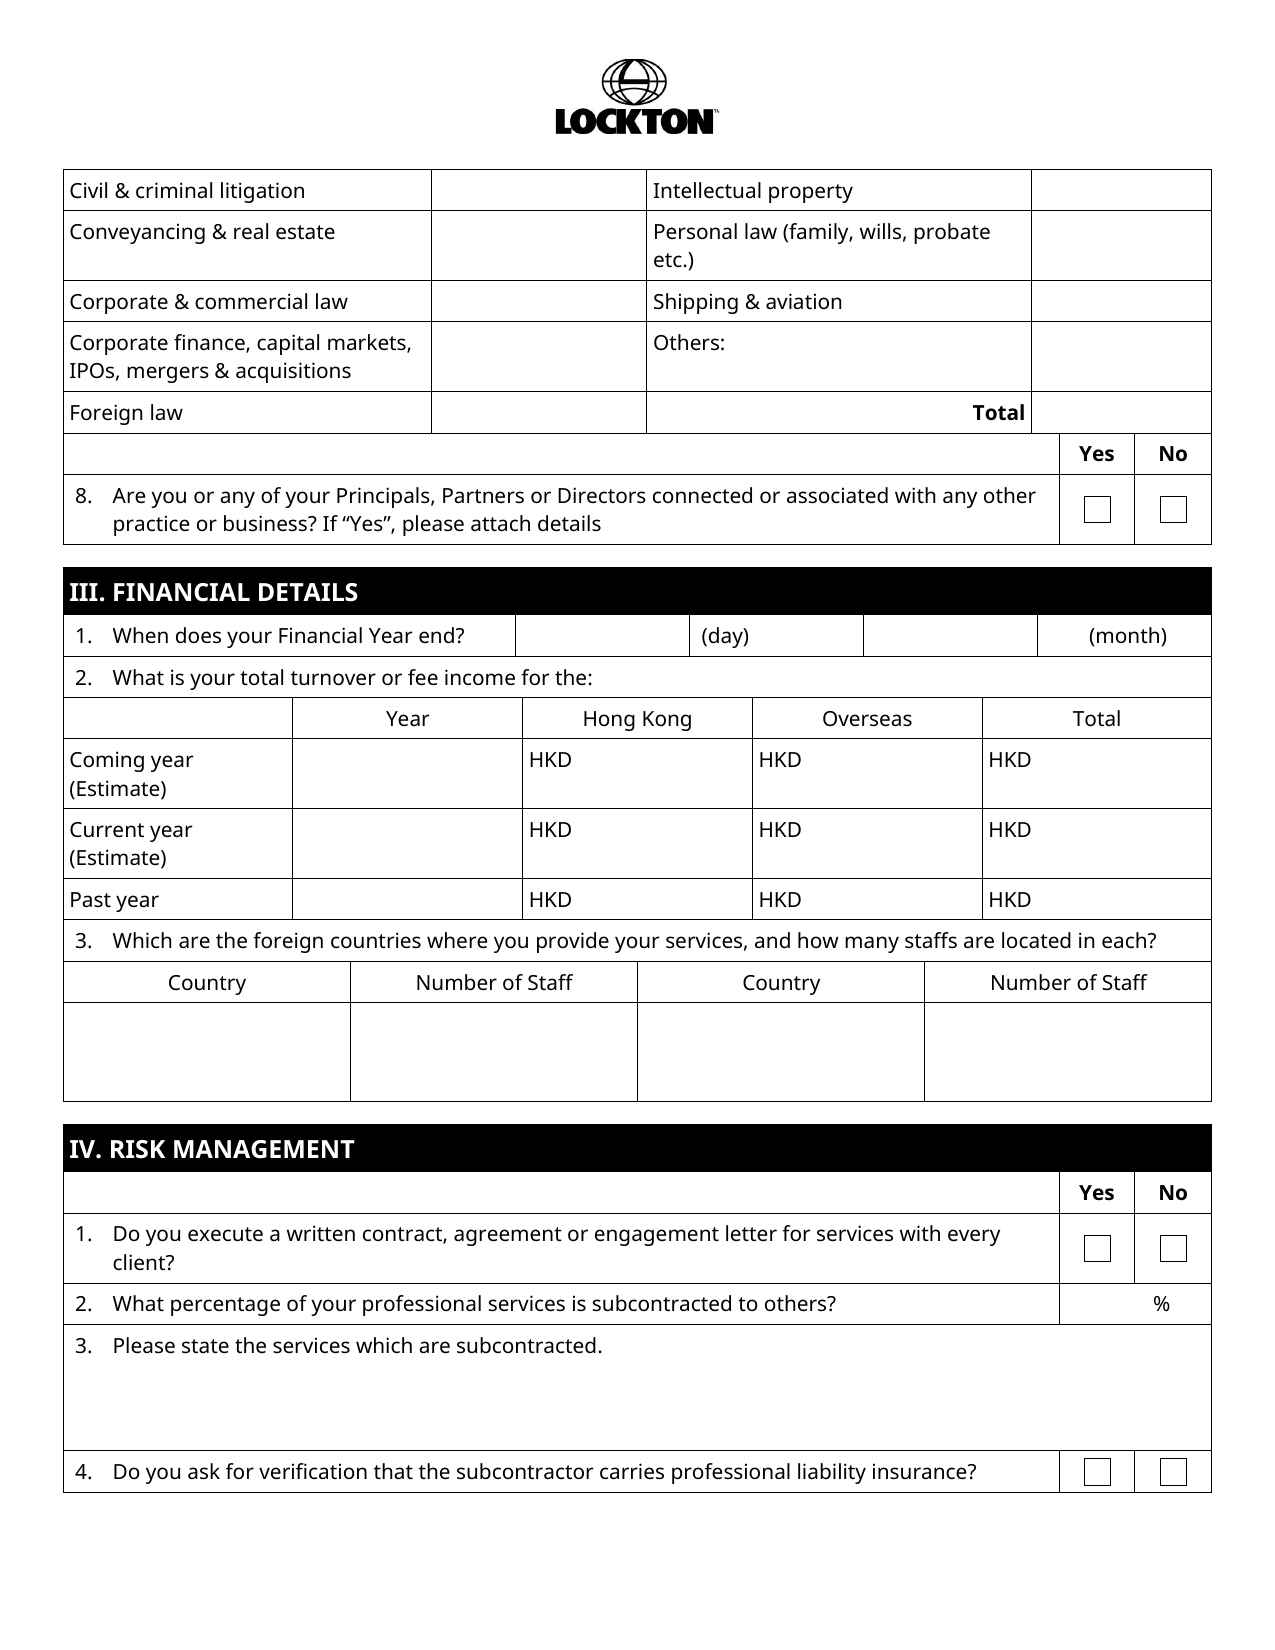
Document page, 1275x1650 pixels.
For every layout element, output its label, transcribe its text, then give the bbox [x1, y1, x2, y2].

table_cell [432, 392, 646, 432]
table_cell No [1135, 1172, 1211, 1213]
table_cell No [1135, 434, 1211, 474]
table_cell Coming year (Estimate) [64, 739, 292, 808]
table_cell [432, 322, 646, 391]
table_cell [1135, 1451, 1211, 1492]
table_cell Intellectual property [647, 170, 1031, 210]
table_cell [1060, 475, 1134, 543]
table_cell What is your total turnover or fee income for the: [64, 657, 1211, 697]
table_cell [1060, 1214, 1134, 1282]
table_cell Others: [647, 322, 1031, 391]
table_cell Civil & criminal litigation [64, 170, 431, 210]
table_cell Corporate finance, capital markets, IPOs, mergers & acquisitions [64, 322, 431, 391]
table_cell [293, 739, 522, 808]
table_cell HKD [753, 879, 982, 919]
table_cell Hong Kong [523, 698, 752, 738]
table_cell [64, 1003, 350, 1101]
table_cell [1135, 1214, 1211, 1282]
table_cell Do you ask for verification that the subcontractor carries professional liability insurance? [64, 1451, 1059, 1492]
table_cell Foreign law [64, 392, 431, 432]
table_cell [516, 615, 689, 656]
table_cell [293, 879, 522, 919]
table_cell [1032, 281, 1211, 321]
table_cell [293, 809, 522, 878]
table_cell [1060, 1451, 1134, 1492]
table_cell Past year [64, 879, 292, 919]
table_cell [432, 281, 646, 321]
table_cell [64, 1172, 1059, 1213]
table_cell Do you execute a written contract, agreement or engagement letter for services with every client? [64, 1214, 1059, 1282]
table_header III. FINANCIAL DETAILS [64, 568, 1211, 614]
table_cell HKD [753, 739, 982, 808]
table_cell Overseas [753, 698, 982, 738]
table_cell [64, 698, 292, 738]
table_cell Which are the foreign countries where you provide your services, and how many staffs are located in each? [64, 920, 1211, 961]
table_cell HKD [523, 739, 752, 808]
table_cell [925, 1003, 1211, 1101]
table_cell (month) [1038, 615, 1211, 656]
table_cell Personal law (family, wills, probate etc.) [647, 211, 1031, 280]
table_cell Yes [1060, 1172, 1134, 1213]
table_cell Number of Staff [925, 962, 1211, 1002]
table_cell [1032, 211, 1211, 280]
table_cell [638, 1003, 924, 1101]
table_cell [64, 434, 1059, 474]
table_cell [864, 615, 1037, 656]
table_cell Total [983, 698, 1211, 738]
table_cell HKD [983, 809, 1211, 878]
table_cell What percentage of your professional services is subcontracted to others? [64, 1284, 1059, 1324]
table_cell Total [647, 392, 1031, 432]
table_cell Are you or any of your Principals, Partners or Directors connected or associated with any other practice or business? If “Yes”, please attach details [64, 475, 1059, 543]
table_cell [432, 170, 646, 210]
table_cell Current year (Estimate) [64, 809, 292, 878]
table_cell Country [638, 962, 924, 1002]
table_cell (day) [690, 615, 863, 656]
table_cell HKD [983, 879, 1211, 919]
table_header IV. RISK MANAGEMENT [64, 1125, 1211, 1171]
table_cell HKD [753, 809, 982, 878]
table_cell Country [64, 962, 350, 1002]
table_cell [351, 1003, 637, 1101]
table_cell [1135, 475, 1211, 543]
table_cell When does your Financial Year end? [64, 615, 515, 656]
table_cell HKD [523, 879, 752, 919]
table_cell Yes [1060, 434, 1134, 474]
table_cell HKD [983, 739, 1211, 808]
table_cell Please state the services which are subcontracted. [64, 1325, 1211, 1450]
table_cell Conveyancing & real estate [64, 211, 431, 280]
table_cell [1032, 392, 1211, 432]
table_cell Number of Staff [351, 962, 637, 1002]
table_cell HKD [523, 809, 752, 878]
table_cell Corporate & commercial law [64, 281, 431, 321]
table_cell [1032, 170, 1211, 210]
table_cell [432, 211, 646, 280]
table_cell [1032, 322, 1211, 391]
table_cell Year [293, 698, 522, 738]
table_cell % [1060, 1284, 1211, 1324]
table_cell Shipping & aviation [647, 281, 1031, 321]
picture [555, 59, 720, 134]
